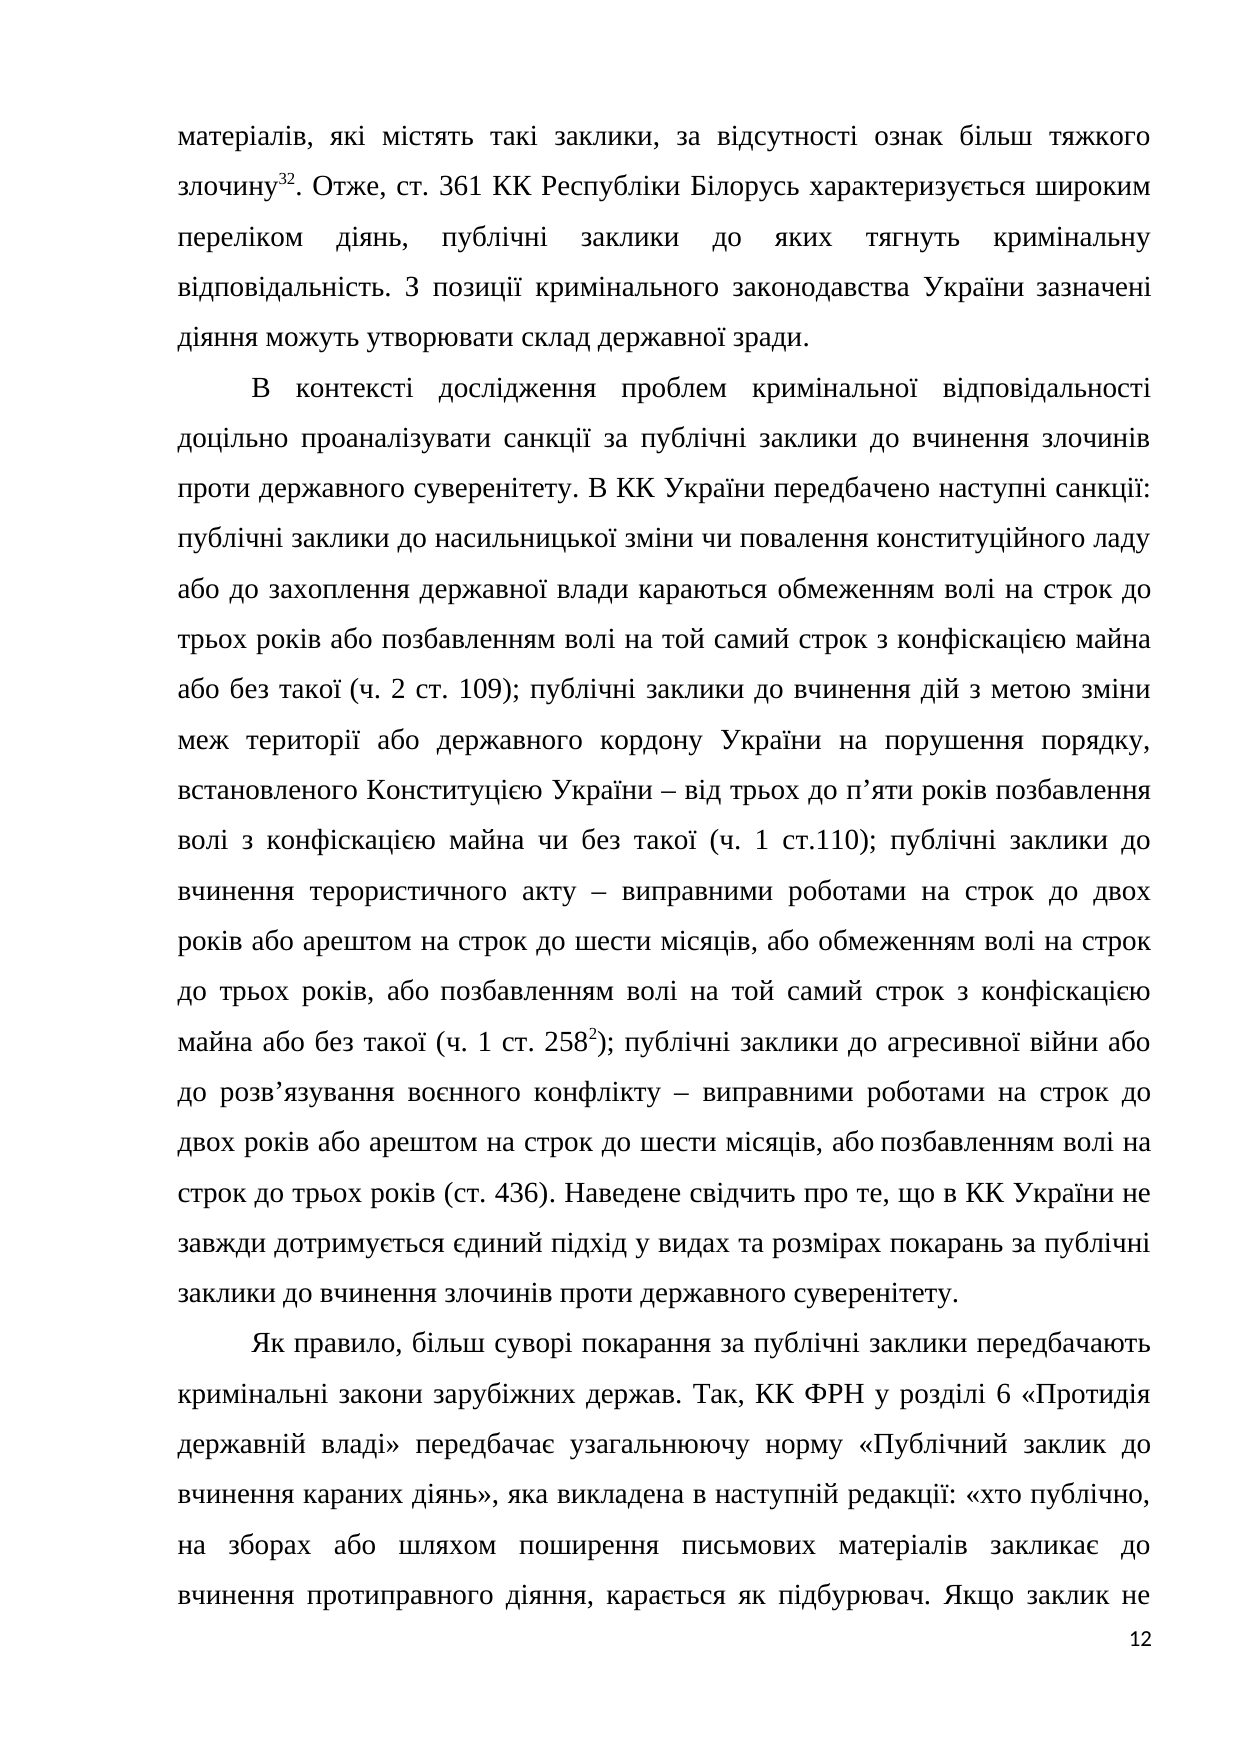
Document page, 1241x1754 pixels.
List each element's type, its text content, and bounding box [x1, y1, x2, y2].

text В контексті дослідження проблем кримінальної відповідальності доцільно проаналізувати санкції за публічні заклики до вчинення злочинів проти державного суверенітету. В КК України передбачено наступні санкції: публічні заклики до насильницької зміни чи повалення конституційного ладу або до захоплення державної влади караються обмеженням волі на строк до трьох років або позбавленням волі на той самий строк з конфіскацією майна або без такої (ч. 2 ст. 109); публічні заклики до вчинення дій з метою зміни меж території або державного кордону України на порушення порядку, встановленого Конституцією України – від трьох до п’яти років позбавлення волі з конфіскацією майна чи без такої (ч. 1 ст.110); публічні заклики до вчинення терористичного акту – виправними роботами на строк до двох років або арештом на строк до шести місяців, або обмеженням волі на строк до трьох років, або позбавленням волі на той самий строк з конфіскацією майна або без такої (ч. 1 ст. 2582); публічні заклики до агресивної війни або до розв’язування воєнного конфлікту – виправними роботами на строк до двох років або арештом на строк до шести місяців, або позбавленням волі на строк до трьох років (ст. 436). Наведене свідчить про те, що в КК України не завжди дотримується єдиний підхід у видах та розмірах покарань за публічні заклики до вчинення злочинів проти державного суверенітету. [177, 655, 1152, 923]
text В контексті дослідження проблем кримінальної відповідальності доцільно проаналізувати санкції за публічні заклики до вчинення злочинів проти державного суверенітету. В КК України передбачено наступні санкції: публічні заклики до насильницької зміни чи повалення конституційного ладу або до захоплення державної влади караються обмеженням волі на строк до трьох років або позбавленням волі на той самий строк з конфіскацією майна або без такої (ч. 2 ст. 109); публічні заклики до вчинення дій з метою зміни меж території або державного кордону України на порушення порядку, встановленого Конституцією України – від трьох до п’яти років позбавлення волі з конфіскацією майна чи без такої (ч. 1 ст.110); публічні заклики до вчинення терористичного акту – виправними роботами на строк до двох років або арештом на строк до шести місяців, або обмеженням волі на строк до трьох років, або позбавленням волі на той самий строк з конфіскацією майна або без такої (ч. 1 ст. 2582); публічні заклики до агресивної війни або до розв’язування воєнного конфлікту – виправними роботами на строк до двох років або арештом на строк до шести місяців, або позбавленням волі на строк до трьох років (ст. 436). Наведене свідчить про те, що в КК України не завжди дотримується єдиний підхід у видах та розмірах покарань за публічні заклики до вчинення злочинів проти державного суверенітету. [177, 1157, 1152, 1309]
text В контексті дослідження проблем кримінальної відповідальності доцільно проаналізувати санкції за публічні заклики до вчинення злочинів проти державного суверенітету. В КК України передбачено наступні санкції: публічні заклики до насильницької зміни чи повалення конституційного ладу або до захоплення державної влади караються обмеженням волі на строк до трьох років або позбавленням волі на той самий строк з конфіскацією майна або без такої (ч. 2 ст. 109); публічні заклики до вчинення дій з метою зміни меж території або державного кордону України на порушення порядку, встановленого Конституцією України – від трьох до п’яти років позбавлення волі з конфіскацією майна чи без такої (ч. 1 ст.110); публічні заклики до вчинення терористичного акту – виправними роботами на строк до двох років або арештом на строк до шести місяців, або обмеженням волі на строк до трьох років, або позбавленням волі на той самий строк з конфіскацією майна або без такої (ч. 1 ст. 2582); публічні заклики до агресивної війни або до розв’язування воєнного конфлікту – виправними роботами на строк до двох років або арештом на строк до шести місяців, або позбавленням волі на строк до трьох років (ст. 436). Наведене свідчить про те, що в КК України не завжди дотримується єдиний підхід у видах та розмірах покарань за публічні заклики до вчинення злочинів проти державного суверенітету. [177, 957, 1152, 1129]
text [177, 1326, 1152, 1611]
text В контексті дослідження проблем кримінальної відповідальності доцільно проаналізувати санкції за публічні заклики до вчинення злочинів проти державного суверенітету. В КК України передбачено наступні санкції: публічні заклики до насильницької зміни чи повалення конституційного ладу або до захоплення державної влади караються обмеженням волі на строк до трьох років або позбавленням волі на той самий строк з конфіскацією майна або без такої (ч. 2 ст. 109); публічні заклики до вчинення дій з метою зміни меж території або державного кордону України на порушення порядку, встановленого Конституцією України – від трьох до п’яти років позбавлення волі з конфіскацією майна чи без такої (ч. 1 ст.110); публічні заклики до вчинення терористичного акту – виправними роботами на строк до двох років або арештом на строк до шести місяців, або обмеженням волі на строк до трьох років, або позбавленням волі на той самий строк з конфіскацією майна або без такої (ч. 1 ст. 2582); публічні заклики до агресивної війни або до розв’язування воєнного конфлікту – виправними роботами на строк до двох років або арештом на строк до шести місяців, або позбавленням волі на строк до трьох років (ст. 436). Наведене свідчить про те, що в КК України не завжди дотримується єдиний підхід у видах та розмірах покарань за публічні заклики до вчинення злочинів проти державного суверенітету. [177, 370, 1152, 621]
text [177, 118, 1152, 353]
